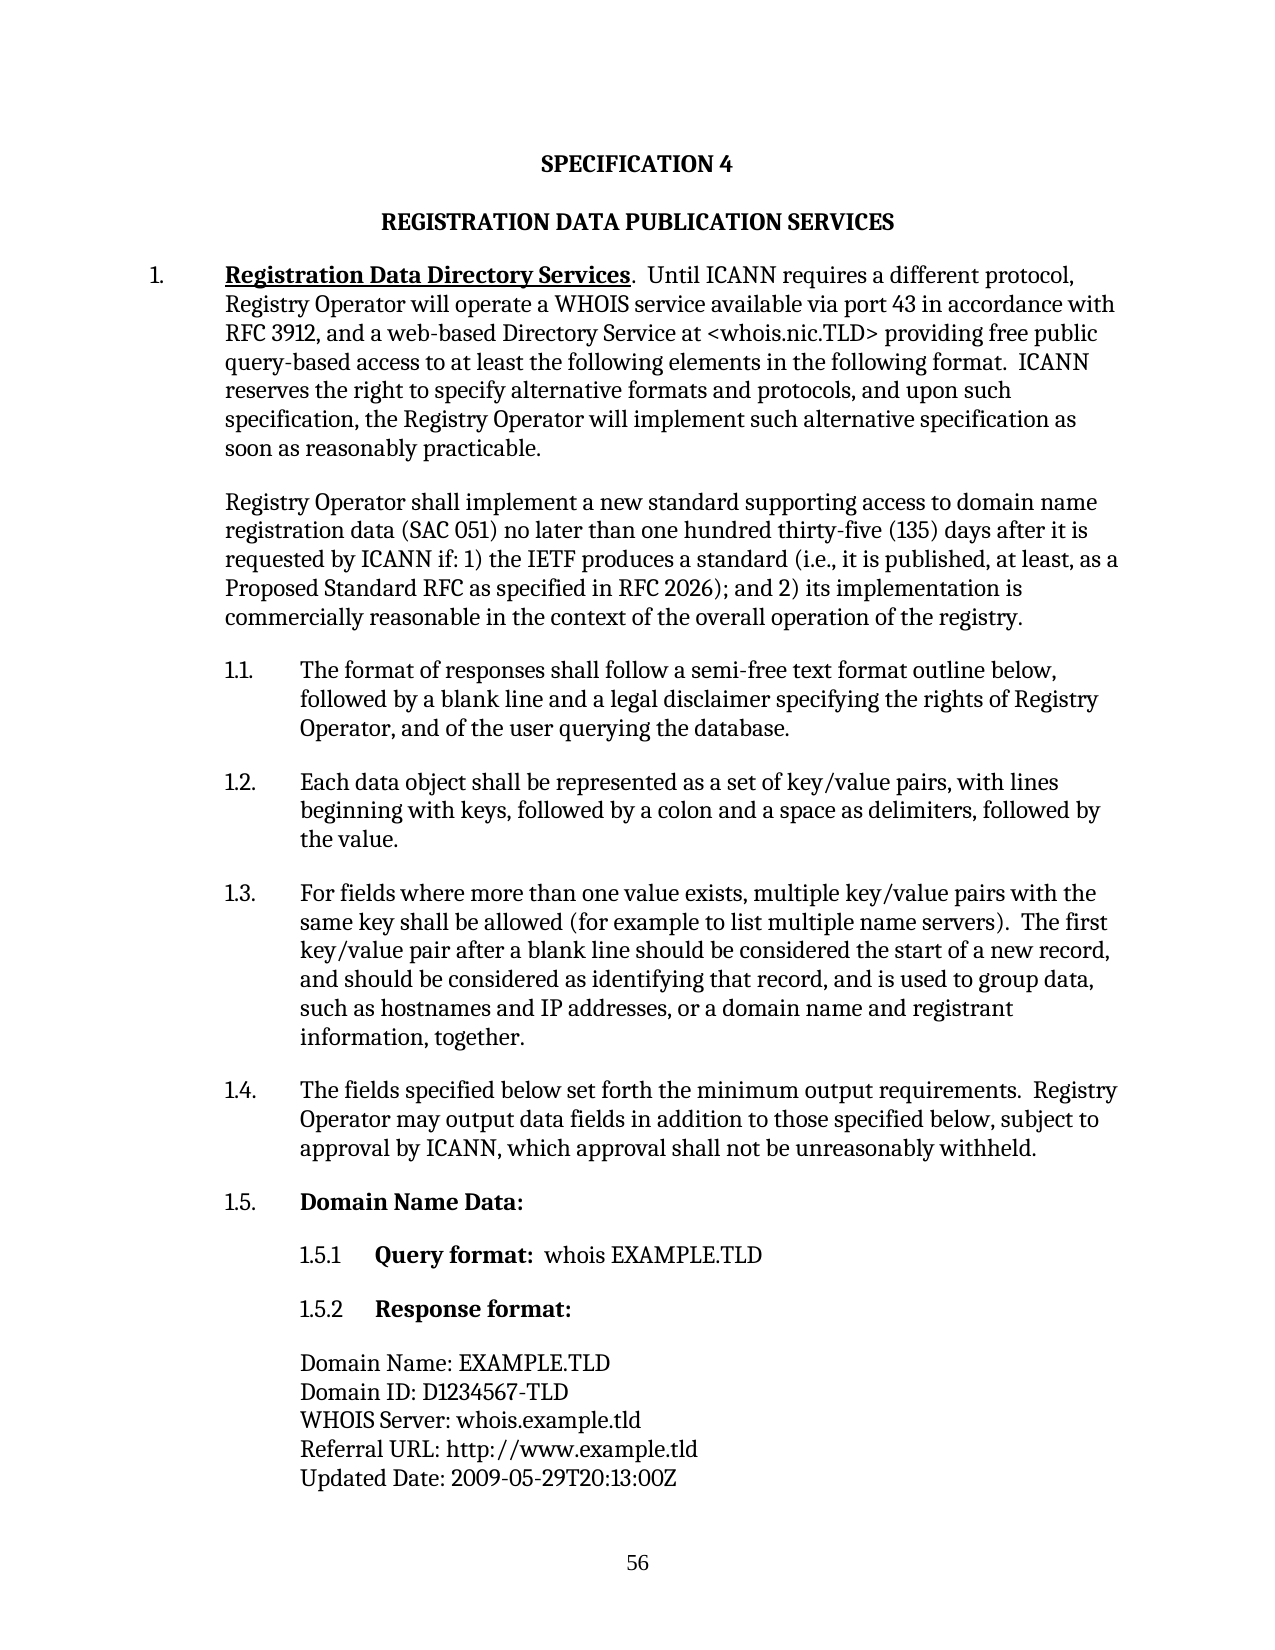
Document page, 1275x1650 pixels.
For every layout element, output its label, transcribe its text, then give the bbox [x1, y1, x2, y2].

text Registration Data Directory Services. Until ICANN requires a different protocol, Registry Operator will operate a WHOIS service available via port 43 in accordance with RFC 3912, and a web-based Directory Service at <whois.nic.TLD> providing free public query-based access to at least the following elements in the following format. ICANN reserves the right to specify alternative formats and protocols, and upon such specification, the Registry Operator will implement such alternative specification as soon as reasonably practicable. [150, 261, 1125, 462]
text The format of responses shall follow a semi-free text format outline below, followed by a blank line and a legal disclaimer specifying the rights of Registry Operator, and of the user querying the database. [225, 656, 1125, 742]
text Each data object shall be represented as a set of key/value pairs, with lines beginning with keys, followed by a colon and a space as delimiters, followed by the value. [225, 767, 1125, 854]
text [300, 1349, 1125, 1492]
text The fields specified below set forth the minimum output requirements. Registry Operator may output data fields in addition to those specified below, subject to approval by ICANN, which approval shall not be unreasonably withheld. [225, 1076, 1125, 1162]
text REGISTRATION DATA PUBLICATION SERVICES [150, 150, 1125, 236]
text Query format: whois EXAMPLE.TLD [300, 1241, 1125, 1270]
text Domain Name Data: [225, 1187, 1125, 1216]
text For fields where more than one value exists, multiple key/value pairs with the same key shall be allowed (for example to list multiple name servers). The first key/value pair after a blank line should be considered the start of a new record, and should be considered as identifying that record, and is used to group data, such as hostnames and IP addresses, or a domain name and registrant information, together. [225, 879, 1125, 1051]
text Registry Operator shall implement a new standard supporting access to domain name registration data (SAC 051) no later than one hundred thirty-five (135) days after it is requested by ICANN if: 1) the IETF produces a standard (i.e., it is published, at least, as a Proposed Standard RFC as specified in RFC 2026); and 2) its implementation is commercially reasonable in the context of the overall operation of the registry. [225, 487, 1125, 631]
text Response format: [300, 1295, 1125, 1324]
